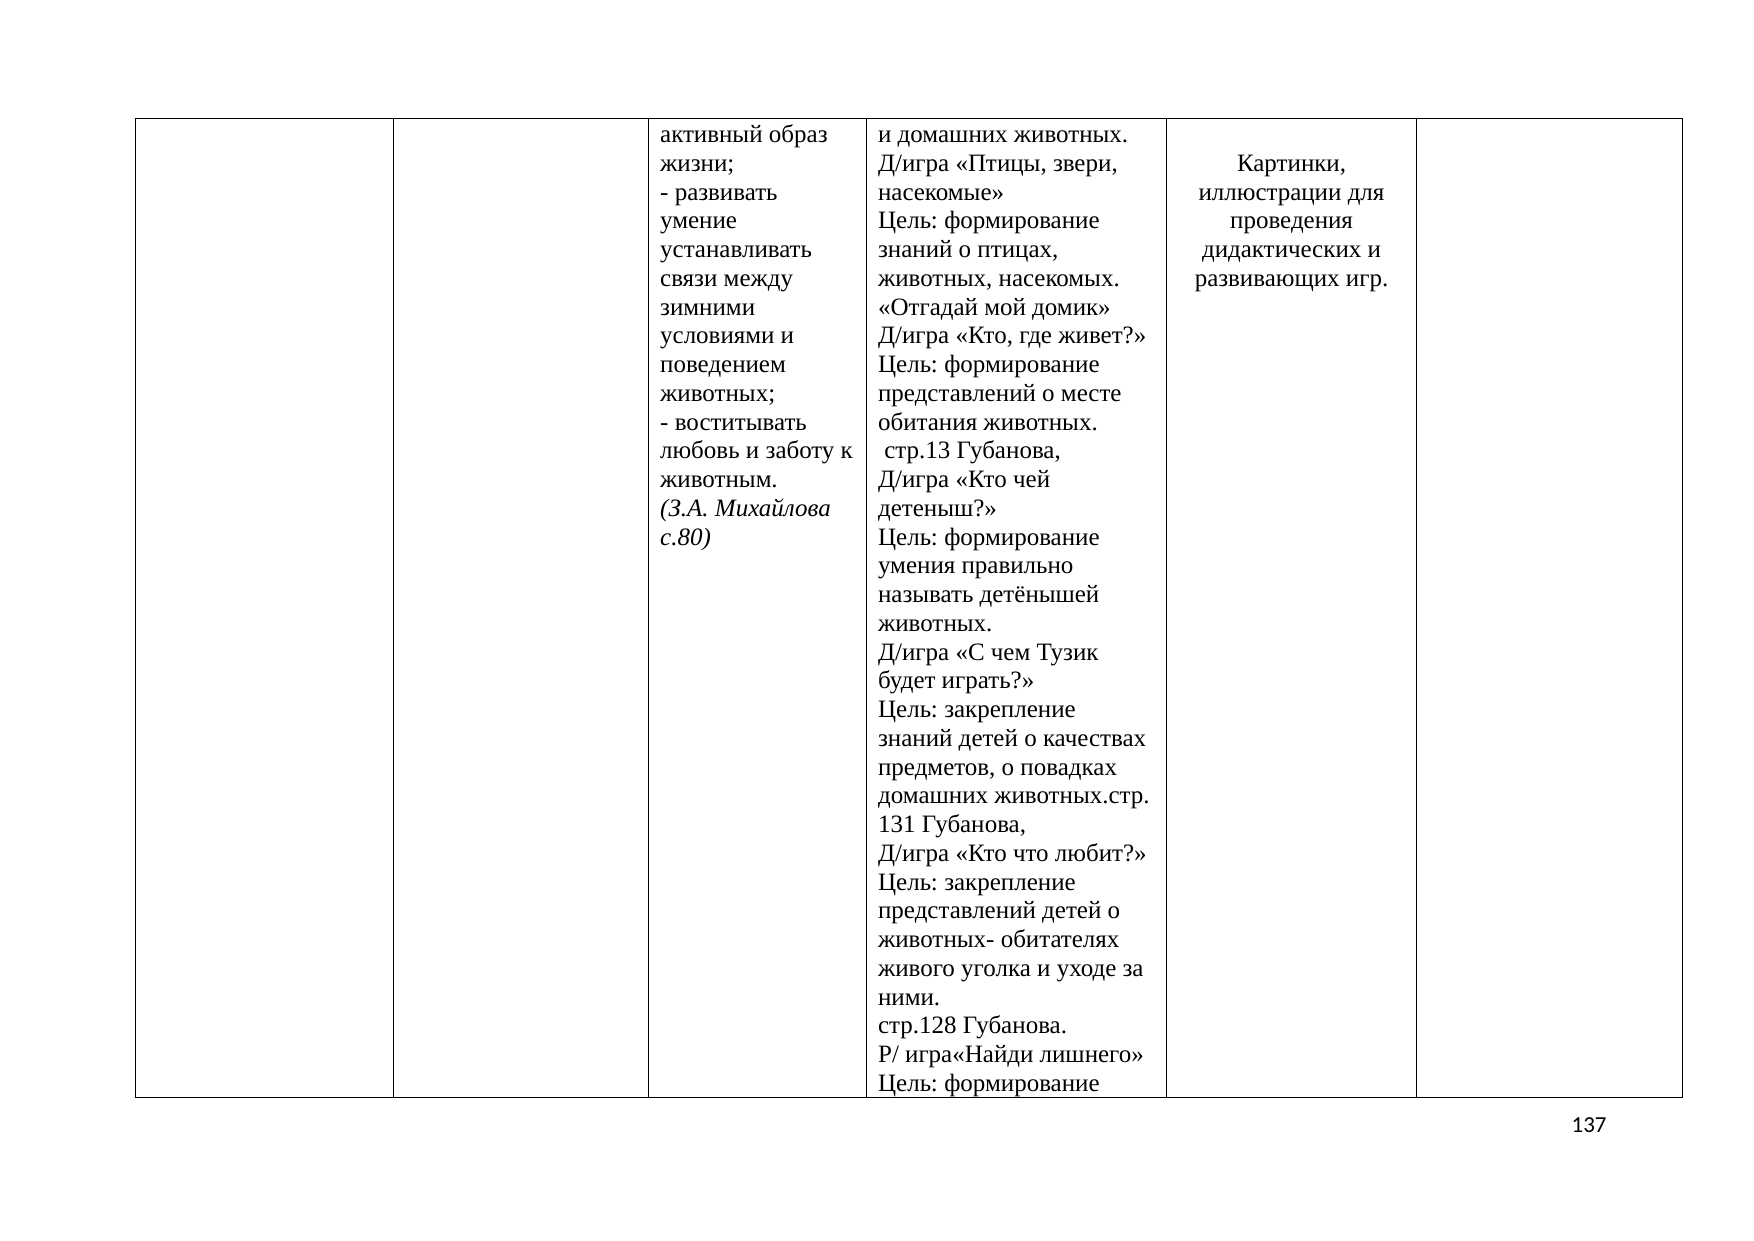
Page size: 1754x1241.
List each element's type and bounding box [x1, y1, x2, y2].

table_cell [649, 119, 866, 1097]
table_cell [394, 119, 648, 1097]
table_cell [1167, 119, 1416, 1097]
table_cell [1417, 119, 1682, 1097]
table_cell [867, 119, 1166, 1097]
